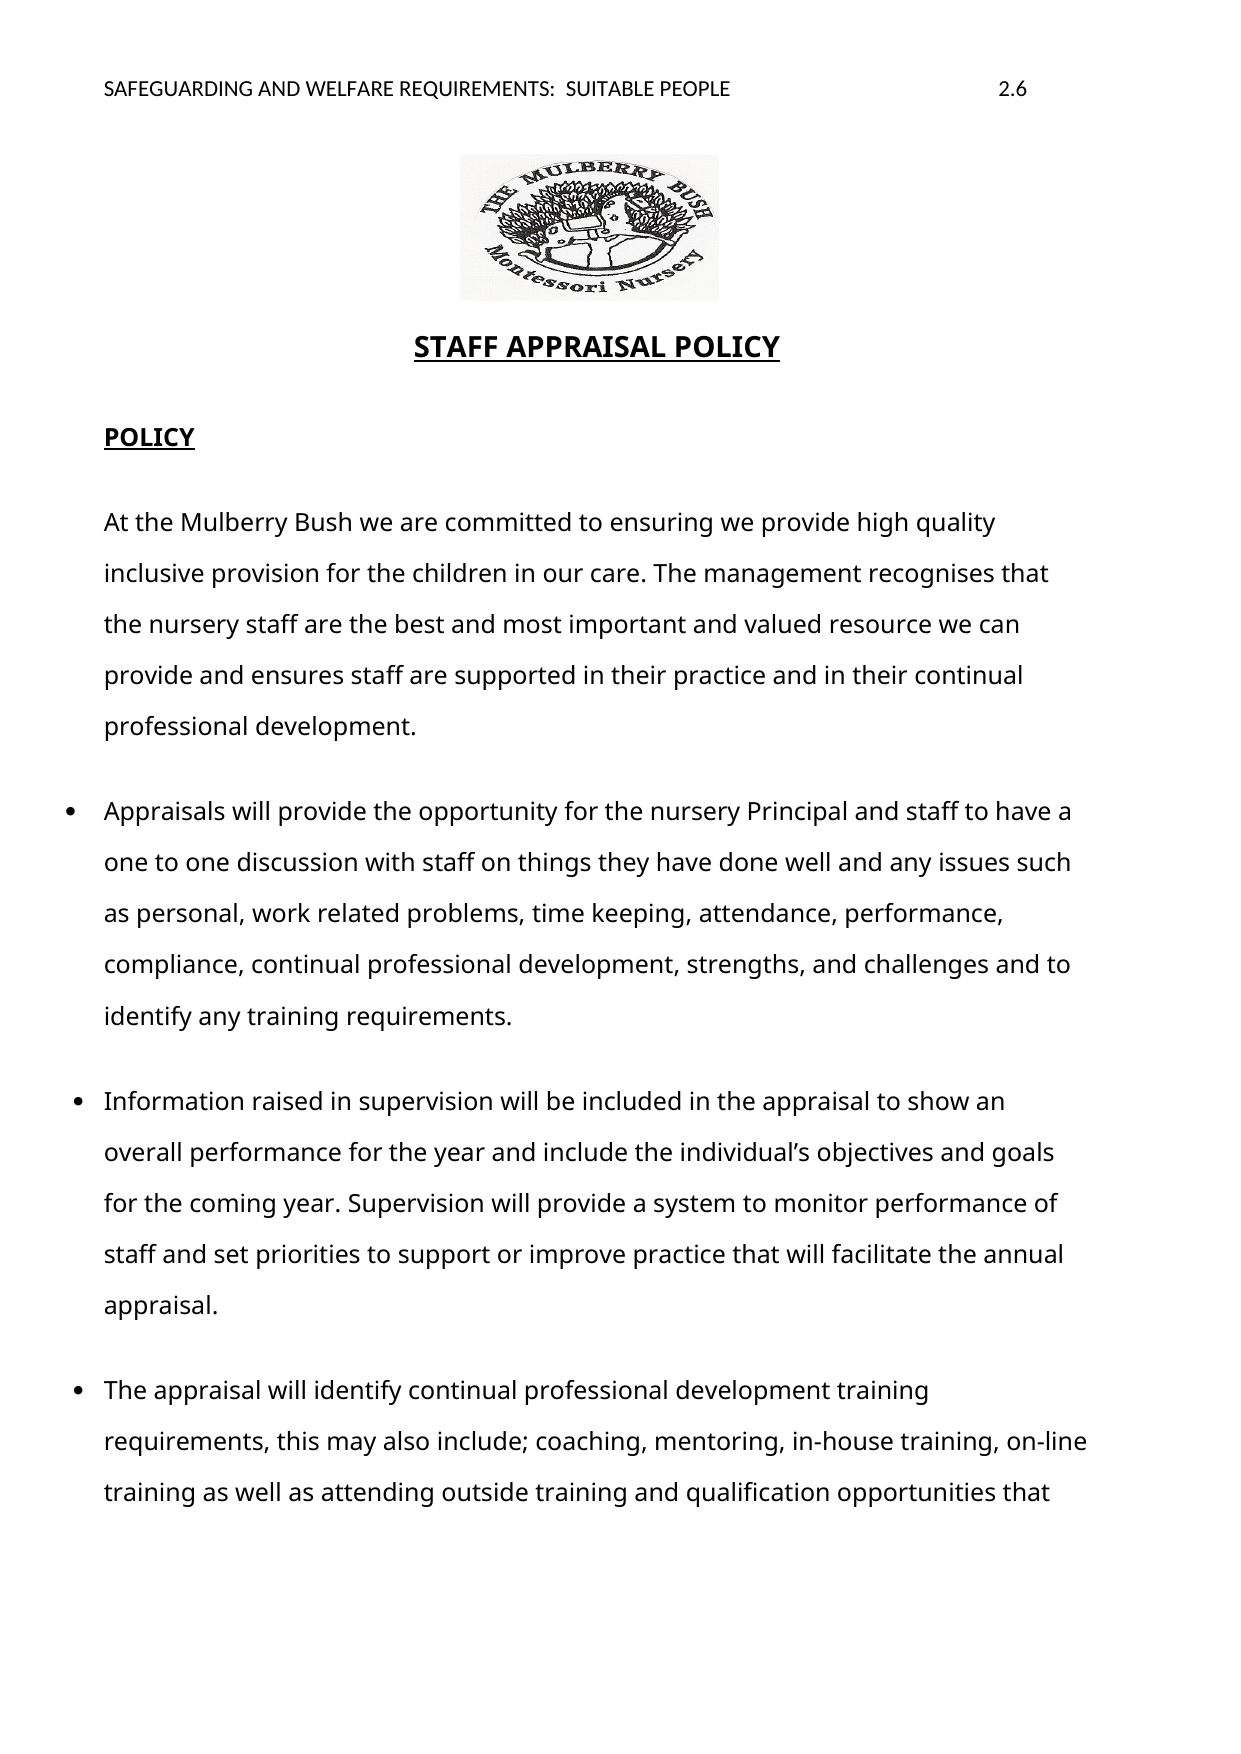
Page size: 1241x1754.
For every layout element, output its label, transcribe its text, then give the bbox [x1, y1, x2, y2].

list Information raised in supervision will be included in the appraisal to show an overall performance for the year and include the individual’s objectives and goals for the coming year. Supervision will provide a system to monitor performance of staff and set priorities to support or improve practice that will facilitate the annual appraisal. [74, 1083, 1090, 1321]
text POLICY [103, 419, 1090, 454]
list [74, 1372, 1090, 1509]
text At the Mulberry Bush we are committed to ensuring we provide high quality inclusive provision for the children in our care. The management recognises that the nursery staff are the best and most important and valued resource we can provide and ensures staff are supported in their practice and in their continual professional development. [103, 505, 1090, 743]
picture [460, 154, 719, 301]
text STAFF APPRAISAL POLICY [103, 326, 1090, 366]
list Appraisals will provide the opportunity for the nursery Principal and staff to have a one to one discussion with staff on things they have done well and any issues such as personal, work related problems, time keeping, attendance, performance, compliance, continual professional development, strengths, and challenges and to identify any training requirements. [66, 794, 1090, 1032]
